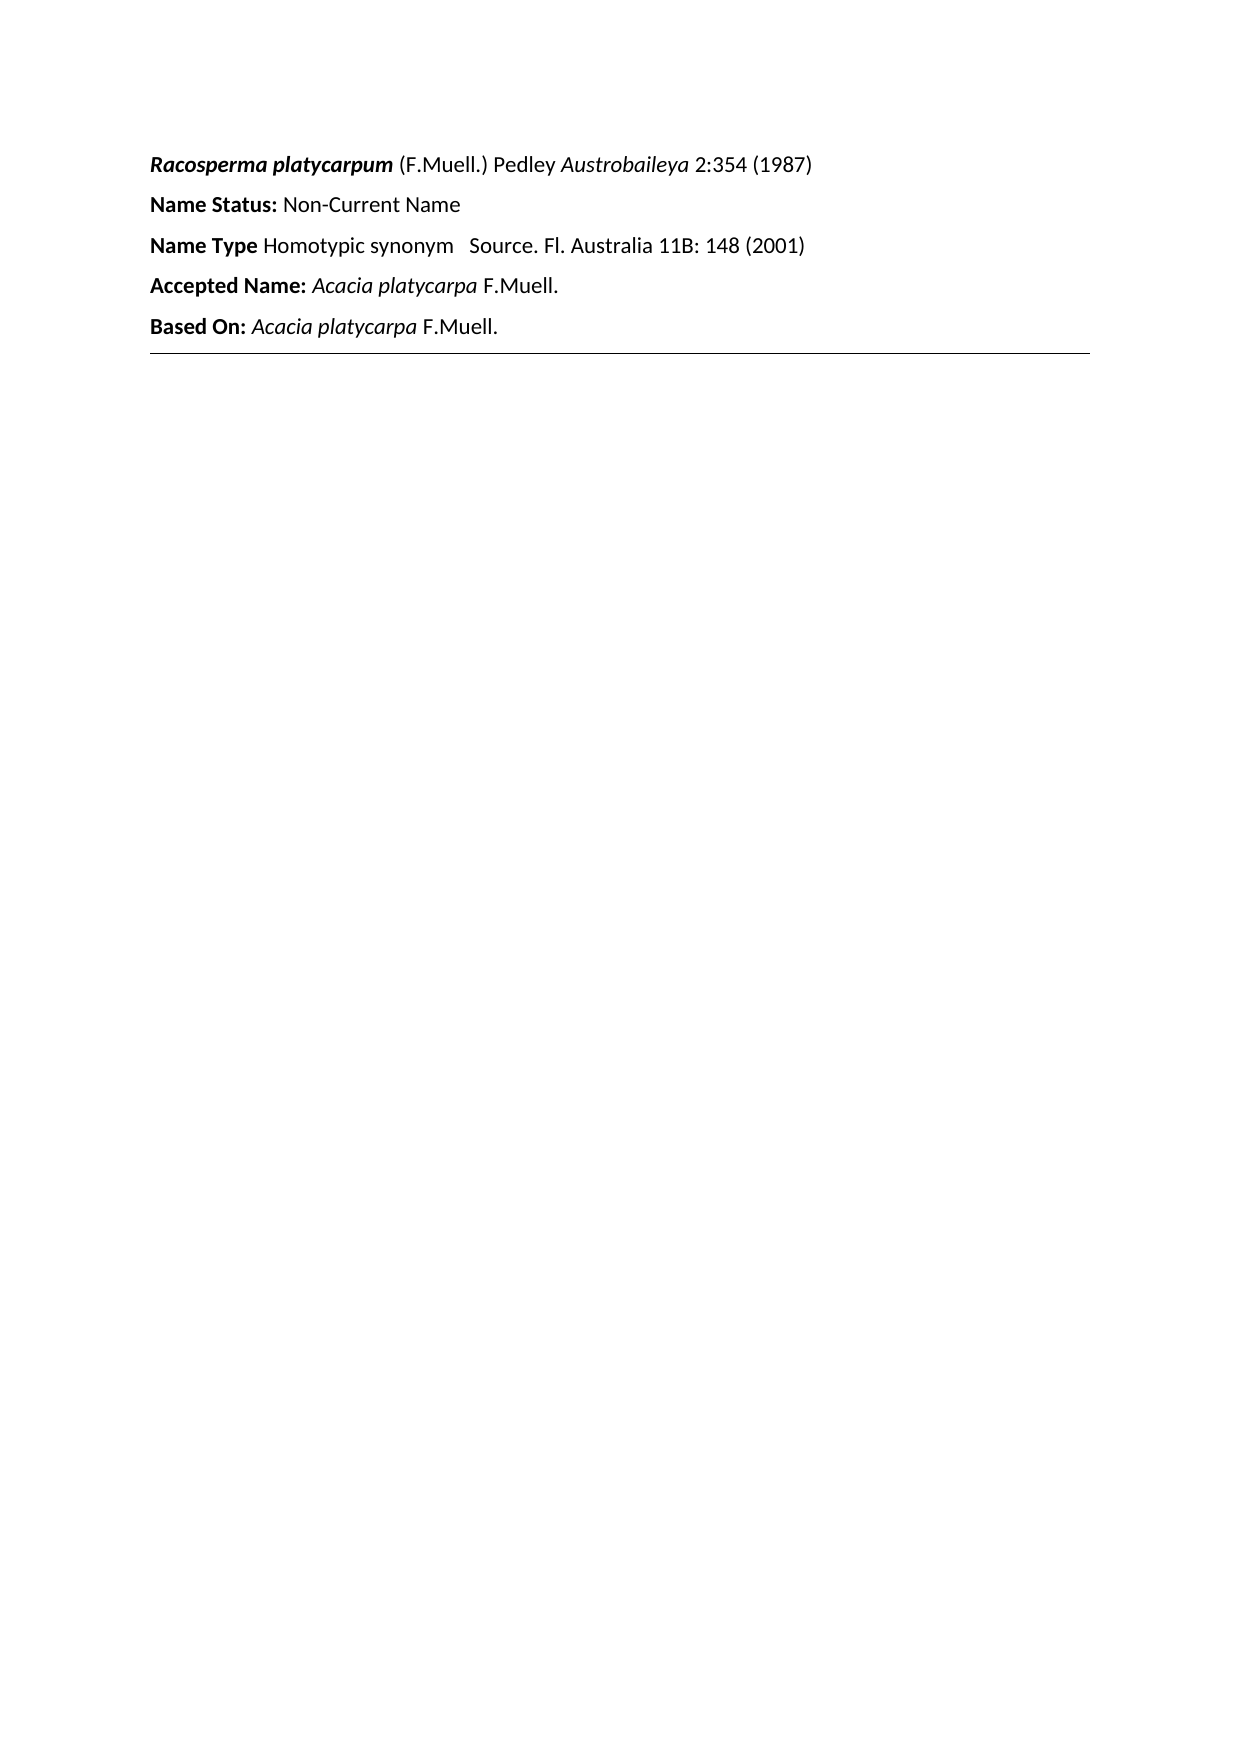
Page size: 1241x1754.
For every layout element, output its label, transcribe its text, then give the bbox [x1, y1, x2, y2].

text Name Status: Non-Current Name [150, 191, 1090, 218]
text Accepted Name: Acacia platycarpa F.Muell. [150, 272, 1090, 299]
text Name Type Homotypic synonym Source. Fl. Australia 11B: 148 (2001) [150, 231, 1090, 259]
text Based On: Acacia platycarpa F.Muell. [150, 312, 1090, 340]
text Racosperma platycarpum (F.Muell.) Pedley Austrobaileya 2:354 (1987) [150, 150, 1090, 178]
